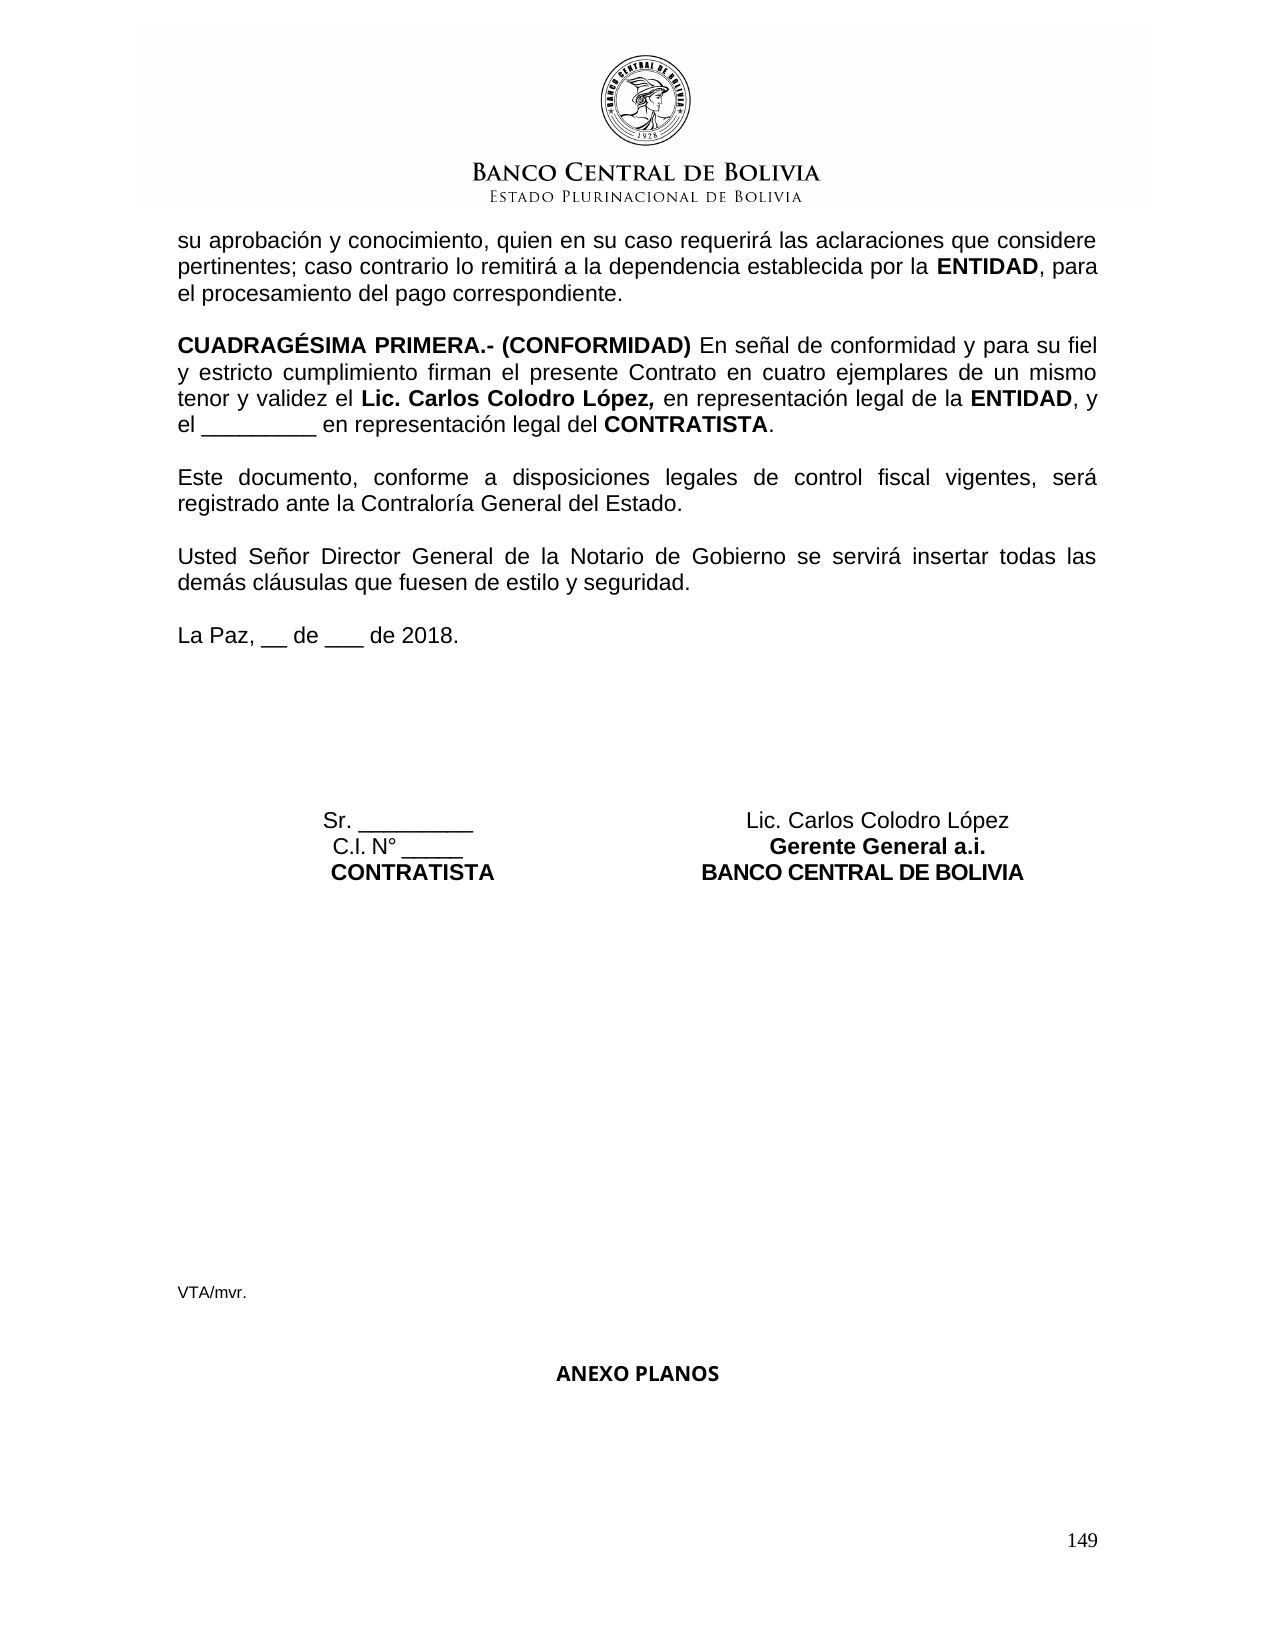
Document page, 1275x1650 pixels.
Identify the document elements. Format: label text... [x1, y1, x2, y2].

text La Paz, __ de ___ de 2018. [177, 622, 1098, 648]
text VTA/mvr. [177, 1283, 1098, 1302]
text CUADRAGÉSIMA PRIMERA.- (CONFORMIDAD) En señal de conformidad y para su fiel y estricto cumplimiento firman el presente Contrato en cuatro ejemplares de un mismo tenor y validez el Lic. Carlos Colodro López, en representación legal de la ENTIDAD, y el _________ en representación legal del CONTRATISTA. [177, 332, 1098, 438]
text Este documento, conforme a disposiciones legales de control fiscal vigentes, será registrado ante la Contraloría General del Estado. [177, 464, 1098, 517]
text Usted Señor Director General de la Notario de Gobierno se servirá insertar todas las demás cláusulas que fuesen de estilo y seguridad. [177, 543, 1098, 596]
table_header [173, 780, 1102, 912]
text ANEXO PLANOS [177, 1359, 1098, 1388]
picture [135, 25, 1154, 210]
